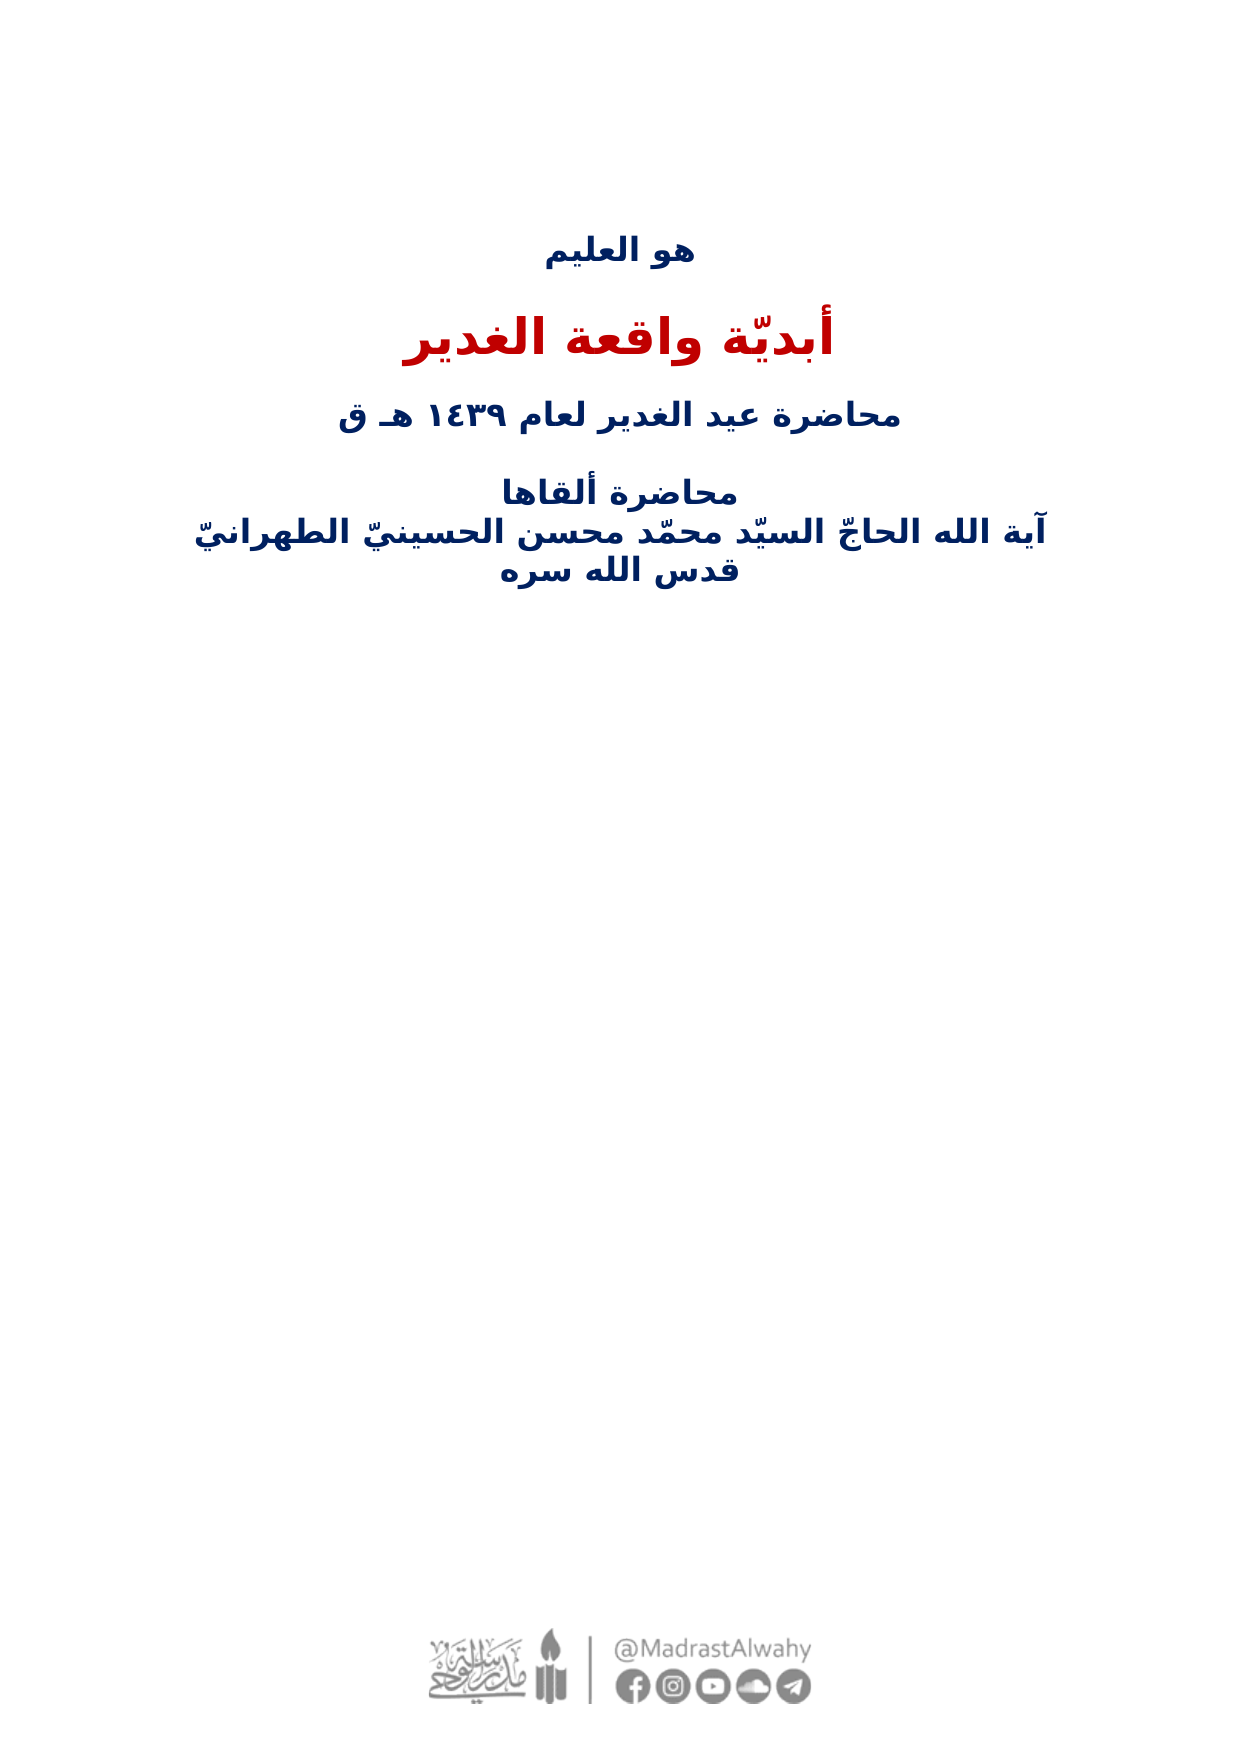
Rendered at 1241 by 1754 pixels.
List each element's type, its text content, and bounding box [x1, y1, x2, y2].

text قدس الله سره [177, 551, 1063, 590]
text محاضرة عيد الغدير لعام ۱٤٣٩ هـ ق [177, 396, 1063, 434]
text هو العليم [177, 231, 1063, 269]
text آية الله الحاجّ السيّد محمّد محسن الحسينيّ الطهرانيّ [177, 512, 1063, 551]
title أبديّة واقعة الغدير [177, 308, 1063, 366]
picture [428, 1628, 812, 1704]
text محاضرة ألقاها [177, 473, 1063, 512]
